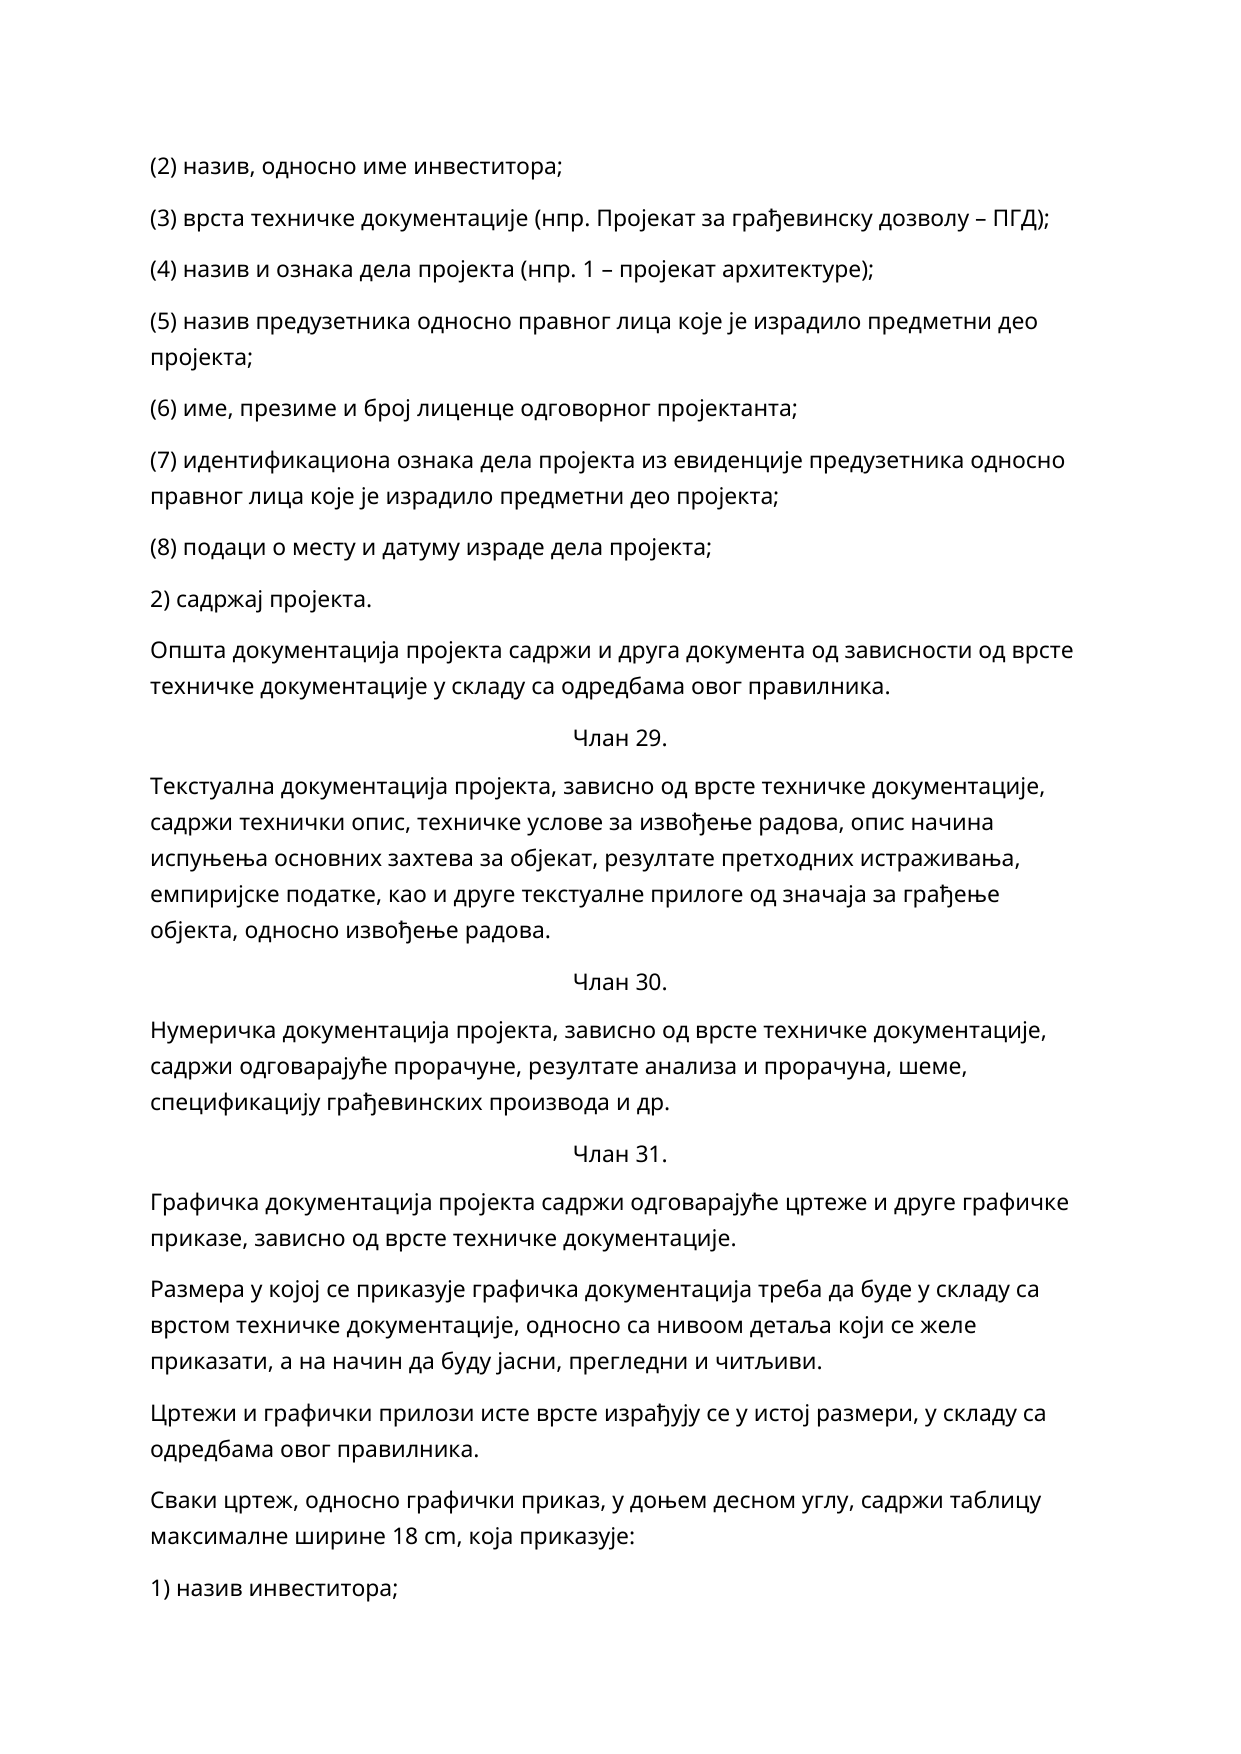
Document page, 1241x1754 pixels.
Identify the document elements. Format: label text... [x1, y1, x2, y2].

text Члан 31. [150, 1137, 1090, 1169]
text Члан 30. [150, 966, 1090, 997]
text 1) назив инвеститора; [150, 1572, 1090, 1603]
text Графичка документација пројекта садржи одговарајуће цртеже и друге графичке приказе, зависно од врсте техничке документације. [150, 1186, 1090, 1253]
text Сваки цртеж, односно графички приказ, у доњем десном углу, садржи таблицу максималне ширине 18 cm, која приказује: [150, 1484, 1090, 1552]
text (3) врста техничке документације (нпр. Пројекат за грађевинску дозволу – ПГД); [150, 202, 1090, 233]
text Размера у којој се приказује графичка документација треба да буде у складу са врстом техничке документације, односно са нивоом детаља који се желе приказати, а на начин да буду јасни, прегледни и читљиви. [150, 1273, 1090, 1377]
text (5) назив предузетника односно правног лица које је израдило предметни део пројекта; [150, 305, 1090, 372]
text Члан 29. [150, 722, 1090, 753]
text 2) садржај пројекта. [150, 583, 1090, 614]
text Текстуална документација пројекта, зависно од врсте техничке документације, садржи технички опис, техничке услове за извођење радова, опис начина испуњења основних захтева за објекат, резултате претходних истраживања, емпиријске податке, као и друге текстуалне прилоге од значаја за грађење објекта, односно извођење радова. [150, 770, 1090, 945]
text (4) назив и ознака дела пројекта (нпр. 1 – пројекат архитектуре); [150, 253, 1090, 284]
text (6) име, презиме и број лиценце одговорног пројектанта; [150, 392, 1090, 423]
text (7) идентификациона ознака дела пројекта из евиденције предузетника односно правног лица које је израдило предметни део пројекта; [150, 444, 1090, 511]
text Цртежи и графички прилози исте врсте израђују се у истој размери, у складу са одредбама овог правилника. [150, 1397, 1090, 1464]
text Општа документација пројекта садржи и друга документа од зависности од врсте техничке документације у складу са одредбама овог правилника. [150, 634, 1090, 702]
text (2) назив, односно име инвеститора; [150, 150, 1090, 181]
text Нумеричка документација пројекта, зависно од врсте техничке документације, садржи одговарајуће прорачуне, резултате анализа и прорачуна, шеме, спецификацију грађевинских производа и др. [150, 1014, 1090, 1117]
text (8) подаци о месту и датуму израде дела пројекта; [150, 531, 1090, 562]
